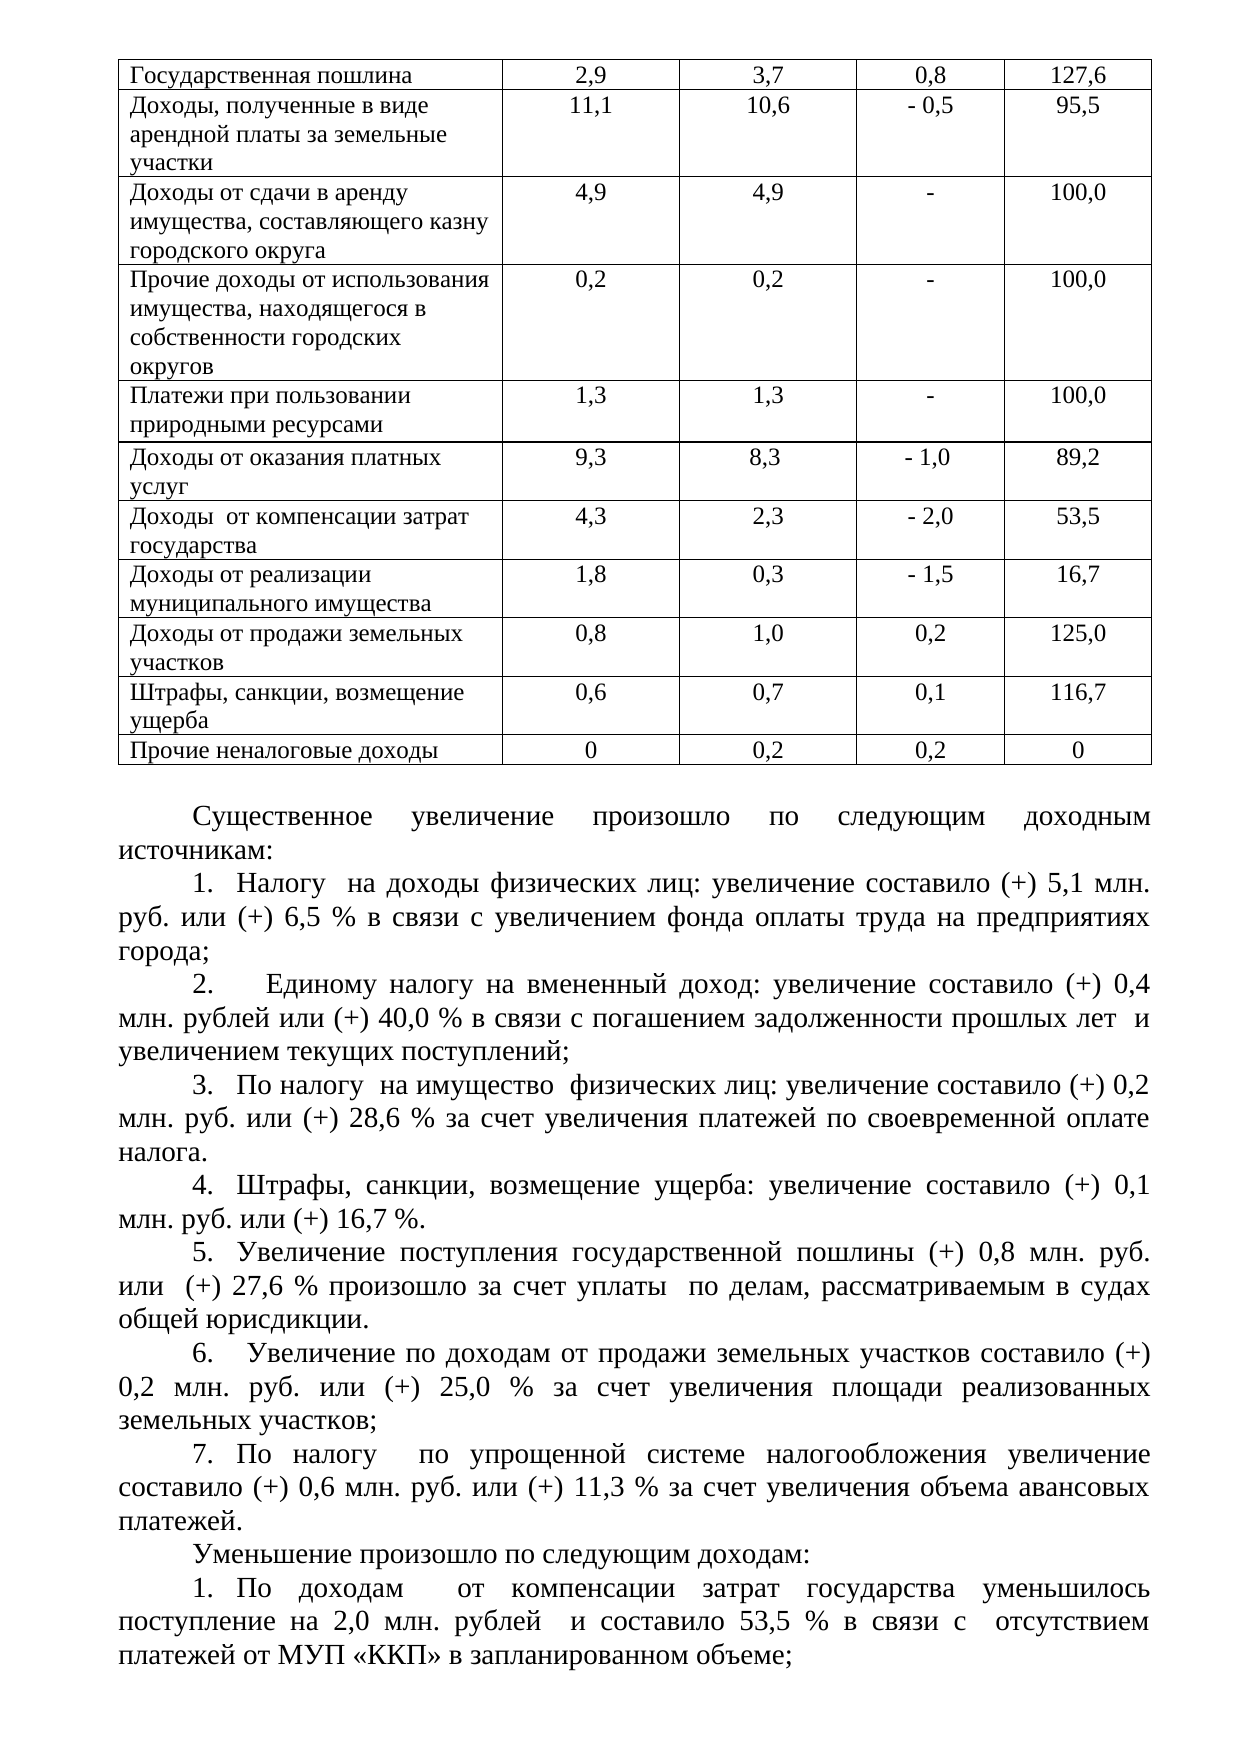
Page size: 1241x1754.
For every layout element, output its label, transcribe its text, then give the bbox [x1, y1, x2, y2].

table_cell Доходы от реализации муниципального имущества [119, 560, 502, 617]
table_cell 0,2 [680, 265, 856, 379]
text Существенное увеличение произошло по следующим доходным источникам: [118, 798, 1152, 866]
table_cell 1,0 [680, 618, 856, 676]
table_cell Доходы от сдачи в аренду имущества, составляющего казну городского округа [119, 177, 502, 263]
table_cell 0 [503, 735, 679, 764]
table_cell 1,8 [503, 560, 679, 617]
table_cell 2,9 [503, 60, 679, 89]
table_cell 0,2 [680, 735, 856, 764]
table_cell 4,3 [503, 501, 679, 558]
table_cell - [857, 381, 1004, 441]
table_cell 100,0 [1005, 177, 1151, 263]
list Увеличение поступления государственной пошлины (+) 0,8 млн. руб. или (+) 27,6 % произошло за счет уплаты по делам, рассматриваемым в судах общей юрисдикции. [118, 1234, 1152, 1335]
table_cell 127,6 [1005, 60, 1151, 89]
table_cell Доходы, полученные в виде арендной платы за земельные участки [119, 90, 502, 176]
table_cell 0,8 [503, 618, 679, 676]
table_cell 95,5 [1005, 90, 1151, 176]
table_cell 0 [1005, 735, 1151, 764]
table_cell 1,3 [503, 381, 679, 441]
table_cell 0,6 [503, 677, 679, 734]
table_cell 0,1 [857, 677, 1004, 734]
list По доходам от компенсации затрат государства уменьшилось поступление на 2,0 млн. рублей и составило 53,5 % в связи с отсутствием платежей от МУП «ККП» в запланированном объеме; [118, 1570, 1152, 1671]
table_cell 11,1 [503, 90, 679, 176]
table_cell Штрафы, санкции, возмещение ущерба [119, 677, 502, 734]
table_cell Платежи при пользовании природными ресурсами [119, 381, 502, 441]
table_cell Государственная пошлина [119, 60, 502, 89]
table_cell 9,3 [503, 443, 679, 500]
table_cell - 1,0 [857, 443, 1004, 500]
table_cell 0,3 [680, 560, 856, 617]
list Единому налогу на вмененный доход: увеличение составило (+) 0,4 млн. рублей или (+) 40,0 % в связи с погашением задолженности прошлых лет и увеличением текущих поступлений; [118, 966, 1152, 1067]
table_cell 2,3 [680, 501, 856, 558]
table_cell - [857, 177, 1004, 263]
table_cell 1,3 [680, 381, 856, 441]
table_cell - 0,5 [857, 90, 1004, 176]
table_cell 0,8 [857, 60, 1004, 89]
table_cell 53,5 [1005, 501, 1151, 558]
table_cell 89,2 [1005, 443, 1151, 500]
text Уменьшение произошло по следующим доходам: [118, 1536, 1152, 1570]
table_cell Прочие доходы от использования имущества, находящегося в собственности городских округов [119, 265, 502, 379]
table_cell - [857, 265, 1004, 379]
table_cell 10,6 [680, 90, 856, 176]
table_cell 100,0 [1005, 265, 1151, 379]
table_cell 125,0 [1005, 618, 1151, 676]
table_cell 4,9 [503, 177, 679, 263]
list Штрафы, санкции, возмещение ущерба: увеличение составило (+) 0,1 млн. руб. или (+) 16,7 %. [118, 1167, 1152, 1234]
table_cell 4,9 [680, 177, 856, 263]
list Увеличение по доходам от продажи земельных участков составило (+) 0,2 млн. руб. или (+) 25,0 % за счет увеличения площади реализованных земельных участков; [118, 1335, 1152, 1436]
list По налогу по упрощенной системе налогообложения увеличение составило (+) 0,6 млн. руб. или (+) 11,3 % за счет увеличения объема авансовых платежей. [118, 1436, 1152, 1536]
table_cell 3,7 [680, 60, 856, 89]
table_cell - 1,5 [857, 560, 1004, 617]
table_cell 0,2 [503, 265, 679, 379]
table_cell Доходы от компенсации затрат государства [119, 501, 502, 558]
table_cell Доходы от продажи земельных участков [119, 618, 502, 676]
table_cell 0,2 [857, 618, 1004, 676]
table_cell 16,7 [1005, 560, 1151, 617]
table_cell Доходы от оказания платных услуг [119, 443, 502, 500]
table_cell 0,7 [680, 677, 856, 734]
list По налогу на имущество физических лиц: увеличение составило (+) 0,2 млн. руб. или (+) 28,6 % за счет увеличения платежей по своевременной оплате налога. [118, 1067, 1152, 1167]
table_cell 8,3 [680, 443, 856, 500]
list Налогу на доходы физических лиц: увеличение составило (+) 5,1 млн. руб. или (+) 6,5 % в связи с увеличением фонда оплаты труда на предприятиях города; [118, 866, 1152, 966]
table_cell 116,7 [1005, 677, 1151, 734]
table_cell 100,0 [1005, 381, 1151, 441]
table_cell Прочие неналоговые доходы [119, 735, 502, 764]
table_cell - 2,0 [857, 501, 1004, 558]
table_cell 0,2 [857, 735, 1004, 764]
